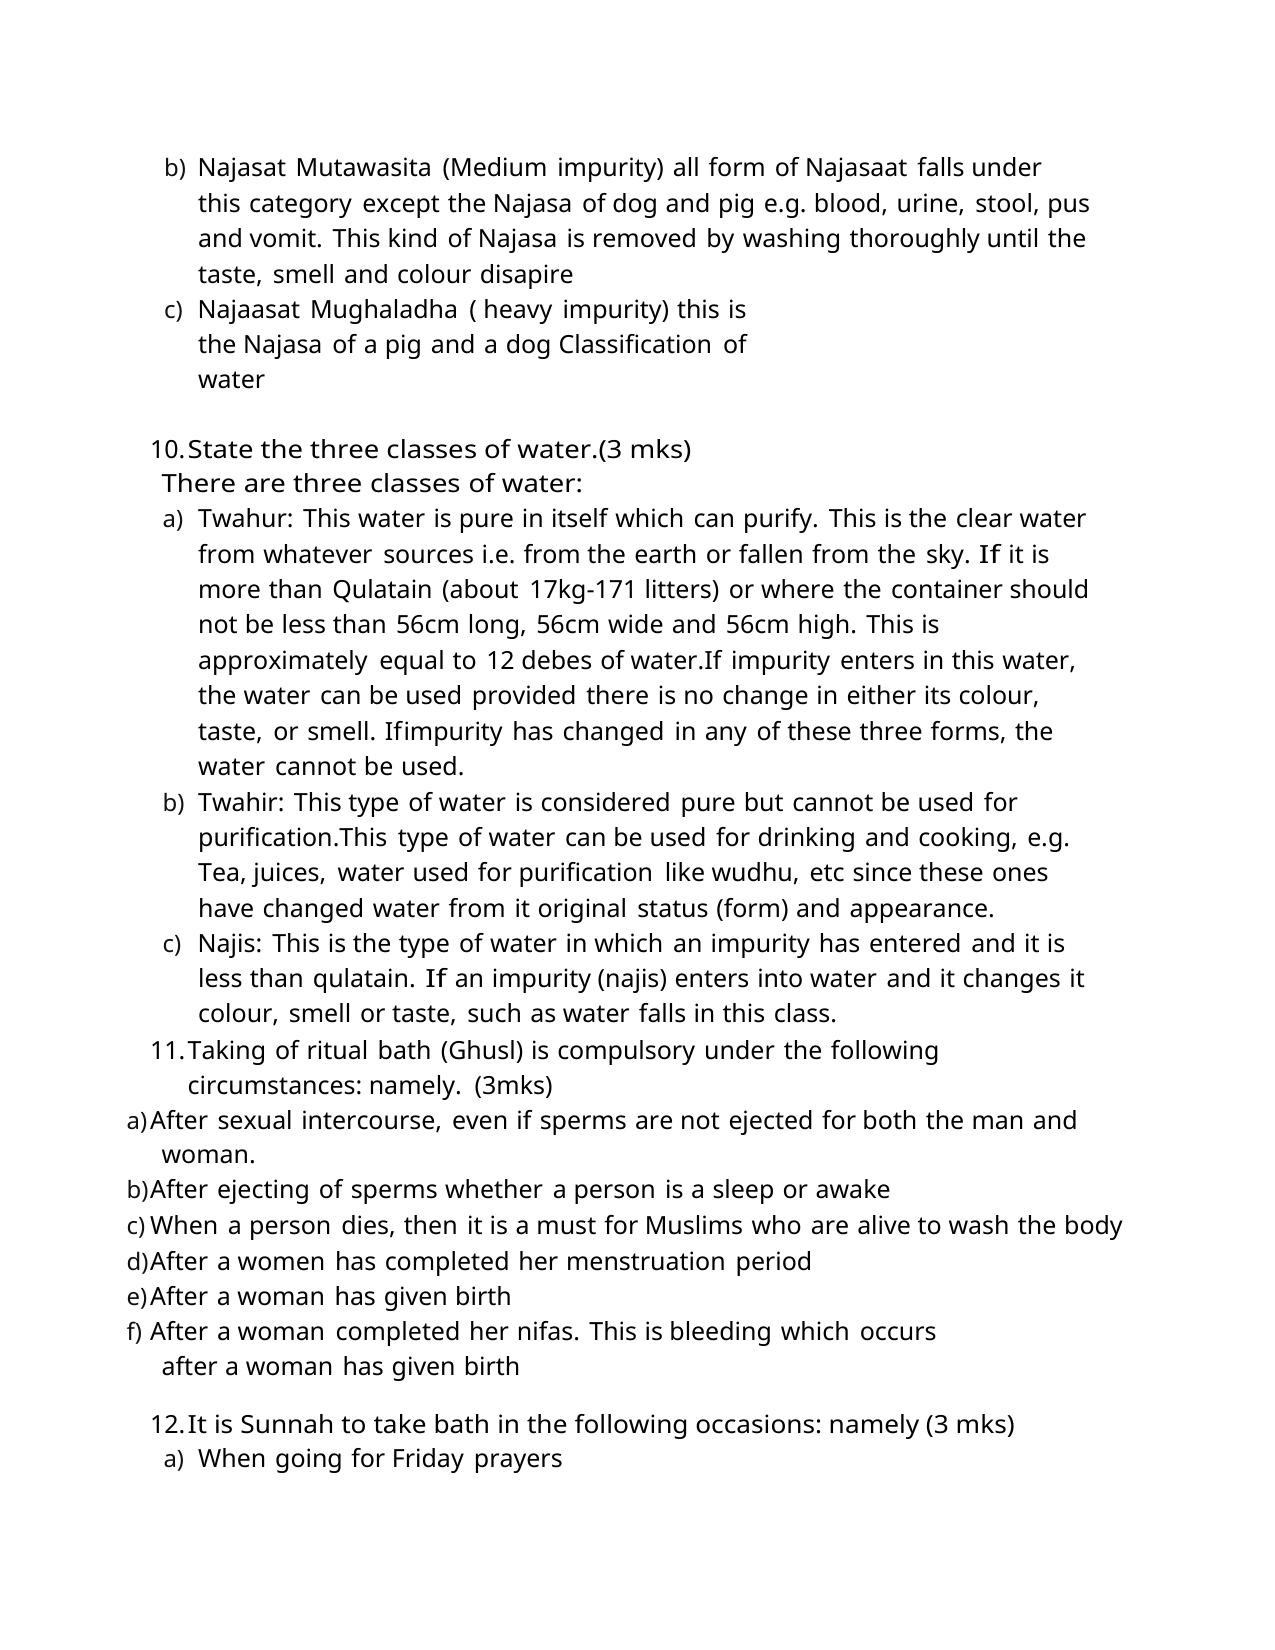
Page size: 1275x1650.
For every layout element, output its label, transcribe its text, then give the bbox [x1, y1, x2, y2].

list State the three classes of water.(3 mks) [150, 431, 1125, 465]
list Taking of ritual bath (Ghusl) is compulsory under the following circumstances: namely. (3mks) [150, 1032, 1086, 1102]
list After a woman completed her nifas. This is bleeding which occurs after a woman has given birth [126, 1313, 996, 1383]
list Najasat Mutawasita (Medium impurity) all form of Najasaat falls under this category except the Najasa of dog and pig e.g. blood, urine, stool, pus and vomit. This kind of Najasa is removed by washing thoroughly until the taste, smell and colour disapire [164, 150, 1092, 290]
list Najaasat Mughaladha ( heavy impurity) this is the Najasa of a pig and a dog Classification of water [164, 292, 791, 396]
list After ejecting of sperms whether a person is a sleep or awake [126, 1172, 1125, 1206]
list Twahur: This water is pure in itself which can purify. This is the clear water from whatever sources i.e. from the earth or fallen from the sky. If it is more than Qulatain (about 17kg-171 litters) or where the container should not be less than 56cm long, 56cm wide and 56cm high. This is approximately equal to 12 debes of water.If impurity enters in this water, the water can be used provided there is no change in either its colour, taste, or smell. Ifimpurity has changed in any of these three forms, the water cannot be used. [162, 501, 1109, 783]
list After a woman has given birth [126, 1278, 1125, 1312]
list Najis: This is the type of water in which an impurity has entered and it is less than qulatain. If an impurity (najis) enters into water and it changes it colour, smell or taste, such as water falls in this class. [162, 926, 1086, 1030]
list After sexual intercourse, even if sperms are not ejected for both the man and woman. [126, 1103, 1125, 1171]
list It is Sunnah to take bath in the following occasions: namely (3 mks) [150, 1412, 1125, 1439]
list When a person dies, then it is a must for Muslims who are alive to wash the body [126, 1208, 1125, 1242]
list Twahir: This type of water is considered pure but cannot be used for purification.This type of water can be used for drinking and cooking, e.g. Tea, juices, water used for purification like wudhu, etc since these ones have changed water from it original status (form) and appearance. [162, 784, 1098, 924]
text There are three classes of water: [161, 465, 1125, 499]
list When going for Friday prayers [163, 1440, 1125, 1474]
list After a women has completed her menstruation period [126, 1243, 1125, 1277]
